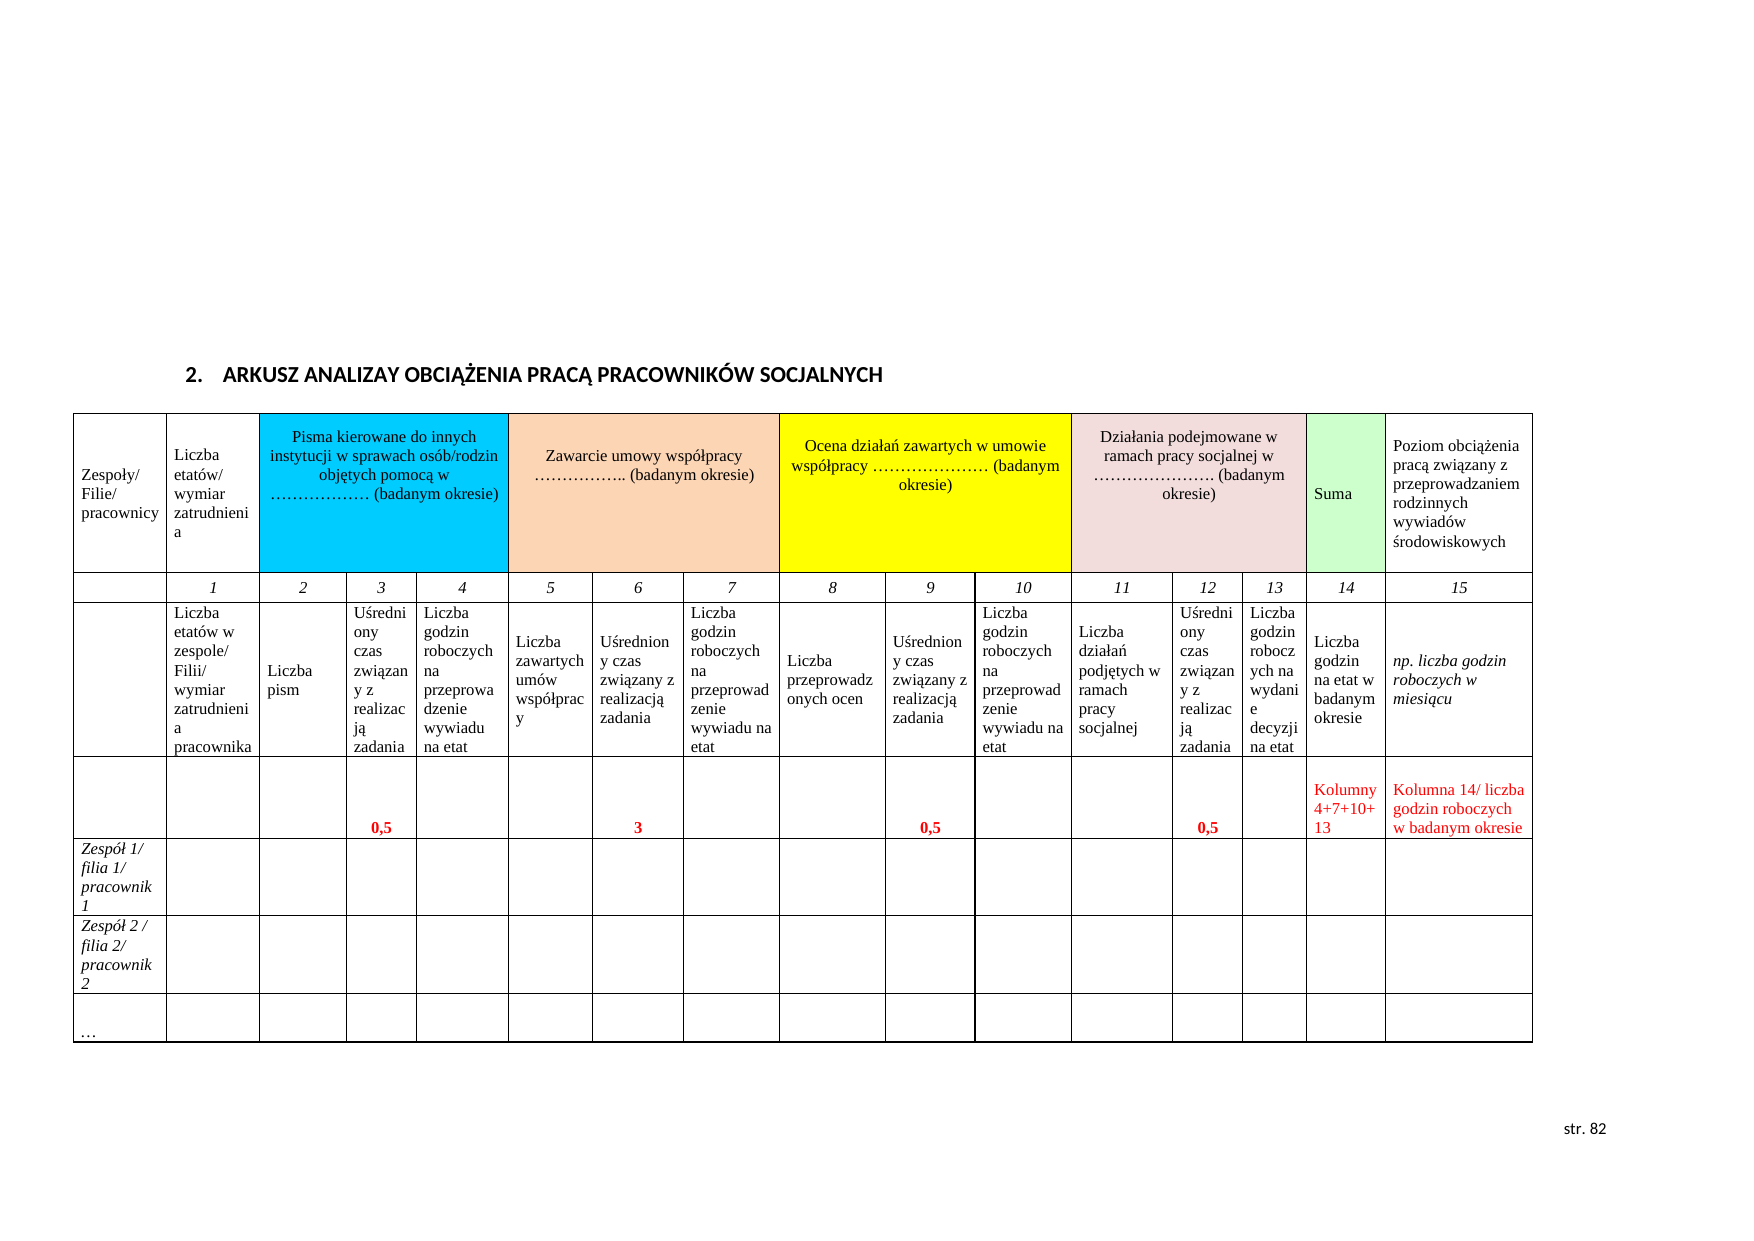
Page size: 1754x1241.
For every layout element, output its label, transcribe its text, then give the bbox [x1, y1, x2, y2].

table_cell [976, 839, 1071, 915]
table_cell Liczba działań podjętych w ramach pracy socjalnej [1072, 603, 1172, 756]
table_cell [1307, 916, 1385, 993]
table_header Działania podejmowane w ramach pracy socjalnej w …………………. (badanym okresie) [1072, 414, 1306, 572]
table_cell [1386, 916, 1532, 993]
table_cell 11 [1072, 573, 1172, 602]
table_cell [1243, 916, 1306, 993]
table_cell Liczba zawartych umów współpracy [509, 603, 592, 756]
table_cell [1386, 839, 1532, 915]
table_cell [593, 839, 683, 915]
table_cell 3 [347, 573, 416, 602]
table_cell [1072, 994, 1172, 1041]
table_cell 0,5 [347, 757, 416, 837]
table_cell [417, 757, 508, 837]
table_cell [684, 839, 779, 915]
table_cell 3 [593, 757, 683, 837]
table_header Zespoły/ Filie/ pracownicy [74, 414, 166, 572]
table_cell [684, 757, 779, 837]
table_cell 7 [684, 573, 779, 602]
table_cell Liczba godzin na etat w badanym okresie [1307, 603, 1385, 756]
table_cell [509, 916, 592, 993]
table_cell [976, 757, 1071, 837]
table_cell [780, 994, 885, 1041]
table_cell [976, 994, 1071, 1041]
table_cell [347, 994, 416, 1041]
table_cell [260, 994, 346, 1041]
table_cell [886, 839, 974, 915]
table_cell 10 [976, 573, 1071, 602]
table_cell 2 [260, 573, 346, 602]
table_cell [1072, 757, 1172, 837]
table_cell 6 [593, 573, 683, 602]
table_cell 13 [1243, 573, 1306, 602]
table_header Suma [1307, 414, 1385, 572]
table_cell [886, 916, 974, 993]
table_cell [347, 916, 416, 993]
table_cell Uśredniony czas związany z realizacją zadania [1173, 603, 1242, 756]
table_cell Liczba godzin roboczych na przeprowadzenie wywiadu na etat [684, 603, 779, 756]
table_cell [684, 916, 779, 993]
table_cell [509, 994, 592, 1041]
table_cell [167, 757, 259, 837]
table_cell [593, 916, 683, 993]
table_cell 9 [886, 573, 974, 602]
table_cell [74, 757, 166, 837]
table_cell Zespół 2 / filia 2/ pracownik 2 [74, 916, 166, 993]
table_cell Liczba pism [260, 603, 346, 756]
table_cell [1386, 994, 1532, 1041]
table_cell [780, 757, 885, 837]
table_cell 5 [509, 573, 592, 602]
table_cell … [74, 994, 166, 1041]
table_cell Liczba etatów w zespole/ Filii/ wymiar zatrudnienia pracownika [167, 603, 259, 756]
table_cell 1 [167, 573, 259, 602]
table_cell [260, 839, 346, 915]
table_cell [167, 916, 259, 993]
table_cell [74, 573, 166, 602]
table_cell [509, 757, 592, 837]
table_cell [417, 916, 508, 993]
table_cell Liczba godzin roboczych na przeprowadzenie wywiadu na etat [976, 603, 1071, 756]
table_cell [1243, 839, 1306, 915]
table_header Ocena działań zawartych w umowie współpracy ………………… (badanym okresie) [780, 414, 1071, 572]
table_cell Uśredniony czas związany z realizacją zadania [347, 603, 416, 756]
table_header Zawarcie umowy współpracy …………….. (badanym okresie) [509, 414, 779, 572]
table_cell [260, 757, 346, 837]
table_cell [347, 839, 416, 915]
table_cell [417, 839, 508, 915]
table_cell [1072, 839, 1172, 915]
table_cell 14 [1307, 573, 1385, 602]
table_cell [509, 839, 592, 915]
table_cell Liczba godzin roboczych na wydanie decyzji na etat [1243, 603, 1306, 756]
table_cell [74, 603, 166, 756]
table_cell [1243, 757, 1306, 837]
table_header Pisma kierowane do innych instytucji w sprawach osób/rodzin objętych pomocą w ……………… (badanym okresie) [260, 414, 508, 572]
table_cell [417, 994, 508, 1041]
table_cell np. liczba godzin roboczych w miesiącu [1386, 603, 1532, 756]
table_cell [167, 839, 259, 915]
table_cell [780, 839, 885, 915]
table_cell 12 [1173, 573, 1242, 602]
table_cell [593, 994, 683, 1041]
table_cell Zespół 1/ filia 1/ pracownik 1 [74, 839, 166, 915]
table_cell 8 [780, 573, 885, 602]
table_header Liczba etatów/ wymiar zatrudnienia [167, 414, 259, 572]
table_cell [976, 916, 1071, 993]
table_cell Kolumna 14/ liczba godzin roboczych w badanym okresie [1386, 757, 1532, 837]
table_cell [1307, 994, 1385, 1041]
table_cell 0,5 [1173, 757, 1242, 837]
table_cell [167, 994, 259, 1041]
table_cell [1072, 916, 1172, 993]
table_header Poziom obciążenia pracą związany z przeprowadzaniem rodzinnych wywiadów środowiskowych [1386, 414, 1532, 572]
table_cell 15 [1386, 573, 1532, 602]
table_cell Liczba przeprowadzonych ocen [780, 603, 885, 756]
table_cell Uśredniony czas związany z realizacją zadania [593, 603, 683, 756]
table_cell [684, 994, 779, 1041]
table_cell [886, 994, 974, 1041]
table_cell [780, 916, 885, 993]
table_cell [1173, 994, 1242, 1041]
table_cell Liczba godzin roboczych na przeprowadzenie wywiadu na etat [417, 603, 508, 756]
table_cell [1307, 839, 1385, 915]
table_cell 0,5 [886, 757, 974, 837]
table_cell Uśredniony czas związany z realizacją zadania [886, 603, 974, 756]
table_cell [1243, 994, 1306, 1041]
table_cell Kolumny 4+7+10+13 [1307, 757, 1385, 837]
table_cell [1173, 839, 1242, 915]
table_cell [1173, 916, 1242, 993]
list ARKUSZ ANALIZAY OBCIĄŻENIA PRACĄ PRACOWNIKÓW SOCJALNYCH [185, 360, 1606, 388]
table_cell [260, 916, 346, 993]
table_cell 4 [417, 573, 508, 602]
